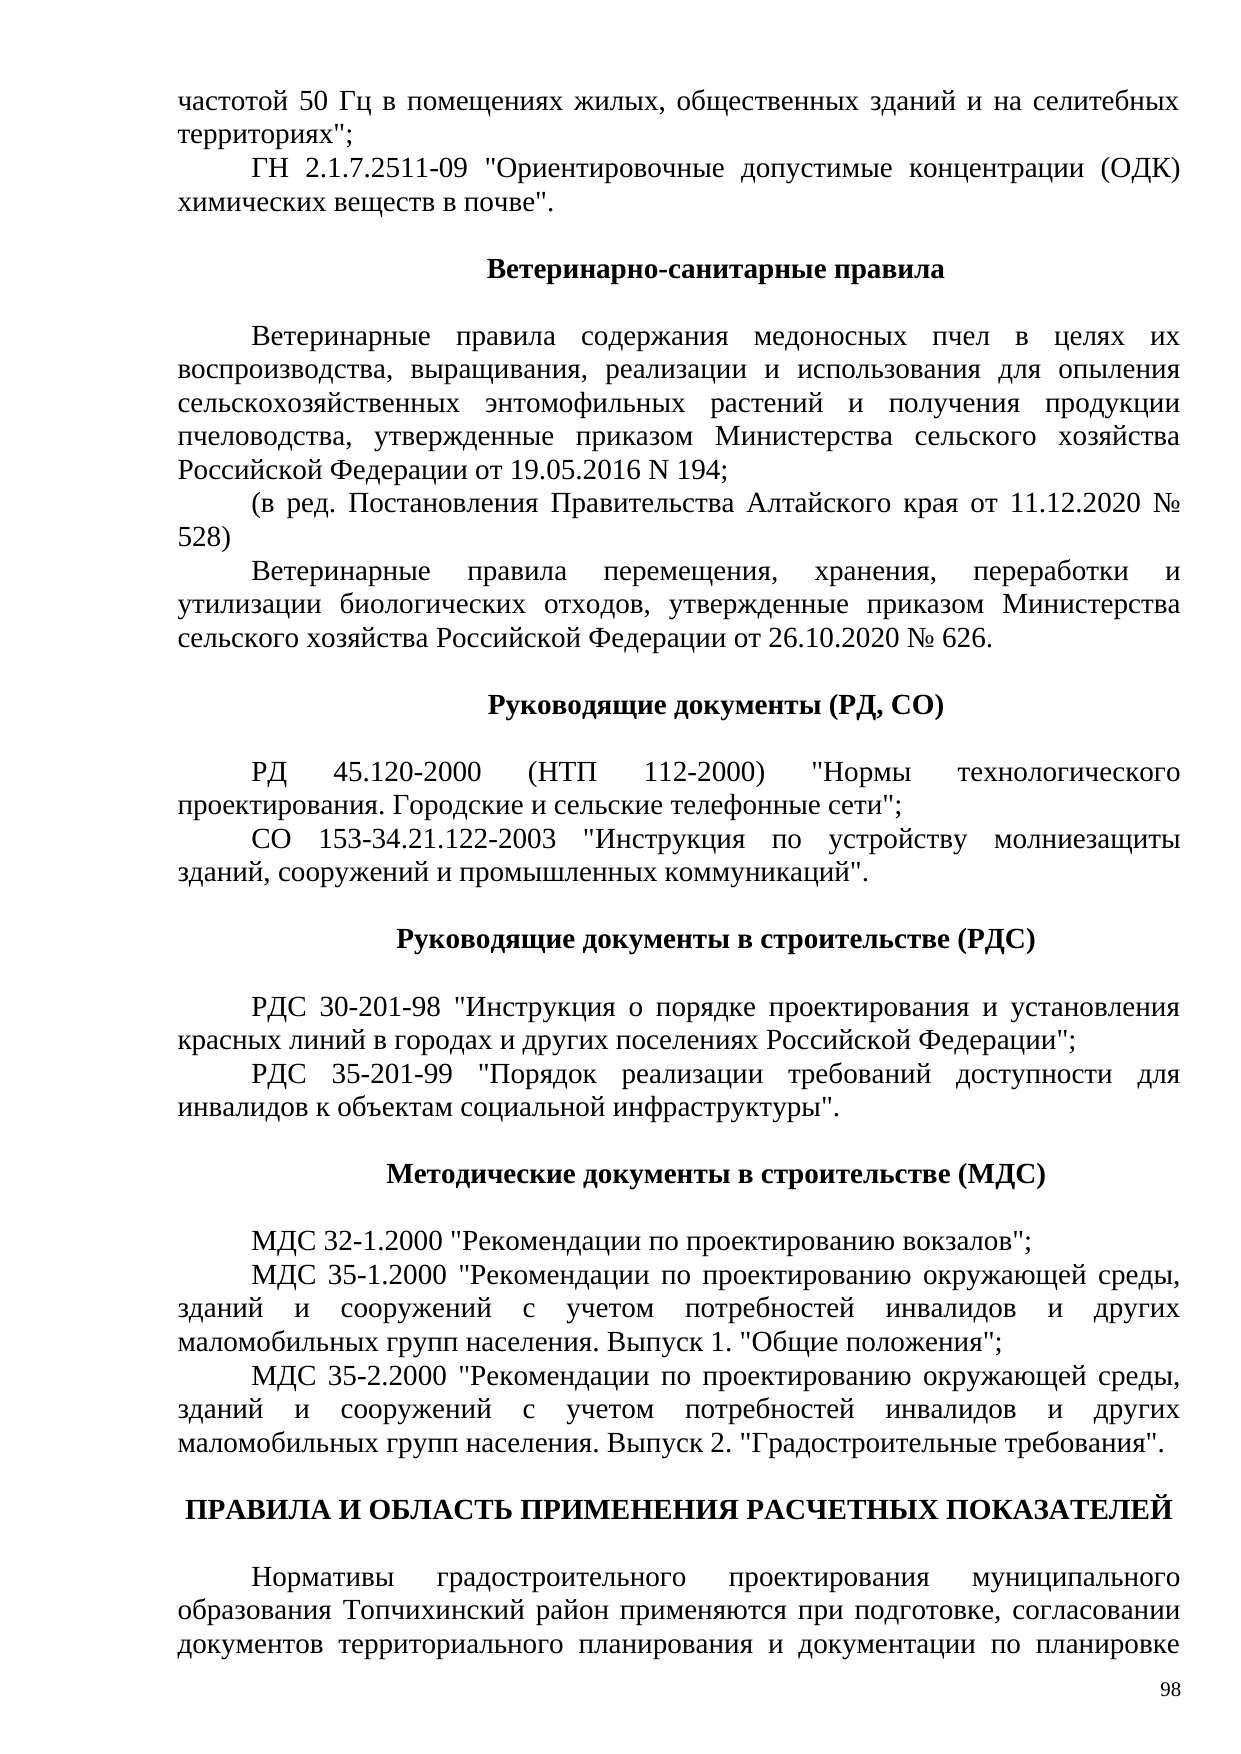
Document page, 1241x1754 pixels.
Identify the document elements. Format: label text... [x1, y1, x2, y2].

text ПРАВИЛА И ОБЛАСТЬ ПРИМЕНЕНИЯ РАСЧЕТНЫХ ПОКАЗАТЕЛЕЙ [177, 1492, 1181, 1525]
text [177, 1559, 1181, 1659]
text МДС 35-2.2000 "Рекомендации по проектированию окружающей среды, зданий и сооружений с учетом потребностей инвалидов и других маломобильных групп населения. Выпуск 2. "Градостроительные требования". [177, 1358, 1181, 1458]
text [177, 83, 1181, 150]
text Ветеринарные правила содержания медоносных пчел в целях их воспроизводства, выращивания, реализации и использования для опыления сельскохозяйственных энтомофильных растений и получения продукции пчеловодства, утвержденные приказом Министерства сельского хозяйства Российской Федерации от 19.05.2016 N 194; [177, 318, 1181, 486]
title Руководящие документы (РД, СО) [177, 687, 1181, 720]
text МДС 32-1.2000 "Рекомендации по проектированию вокзалов"; [177, 1223, 1181, 1257]
title Ветеринарно-санитарные правила [177, 251, 1181, 284]
text (в ред. Постановления Правительства Алтайского края от 11.12.2020 № 528) [177, 486, 1181, 553]
title Руководящие документы в строительстве (РДС) [177, 922, 1181, 955]
text РД 45.120-2000 (НТП 112-2000) "Нормы технологического проектирования. Городские и сельские телефонные сети"; [177, 754, 1181, 821]
text Ветеринарные правила перемещения, хранения, переработки и утилизации биологических отходов, утвержденные приказом Министерства сельского хозяйства Российской Федерации от 26.10.2020 № 626. [177, 553, 1181, 653]
text ГН 2.1.7.2511-09 "Ориентировочные допустимые концентрации (ОДК) химических веществ в почве". [177, 150, 1181, 217]
text РДС 35-201-99 "Порядок реализации требований доступности для инвалидов к объектам социальной инфраструктуры". [177, 1056, 1181, 1123]
text РДС 30-201-98 "Инструкция о порядке проектирования и установления красных линий в городах и других поселениях Российской Федерации"; [177, 989, 1181, 1056]
text СО 153-34.21.122-2003 "Инструкция по устройству молниезащиты зданий, сооружений и промышленных коммуникаций". [177, 821, 1181, 888]
title Методические документы в строительстве (МДС) [177, 1156, 1181, 1190]
text МДС 35-1.2000 "Рекомендации по проектированию окружающей среды, зданий и сооружений с учетом потребностей инвалидов и других маломобильных групп населения. Выпуск 1. "Общие положения"; [177, 1257, 1181, 1358]
